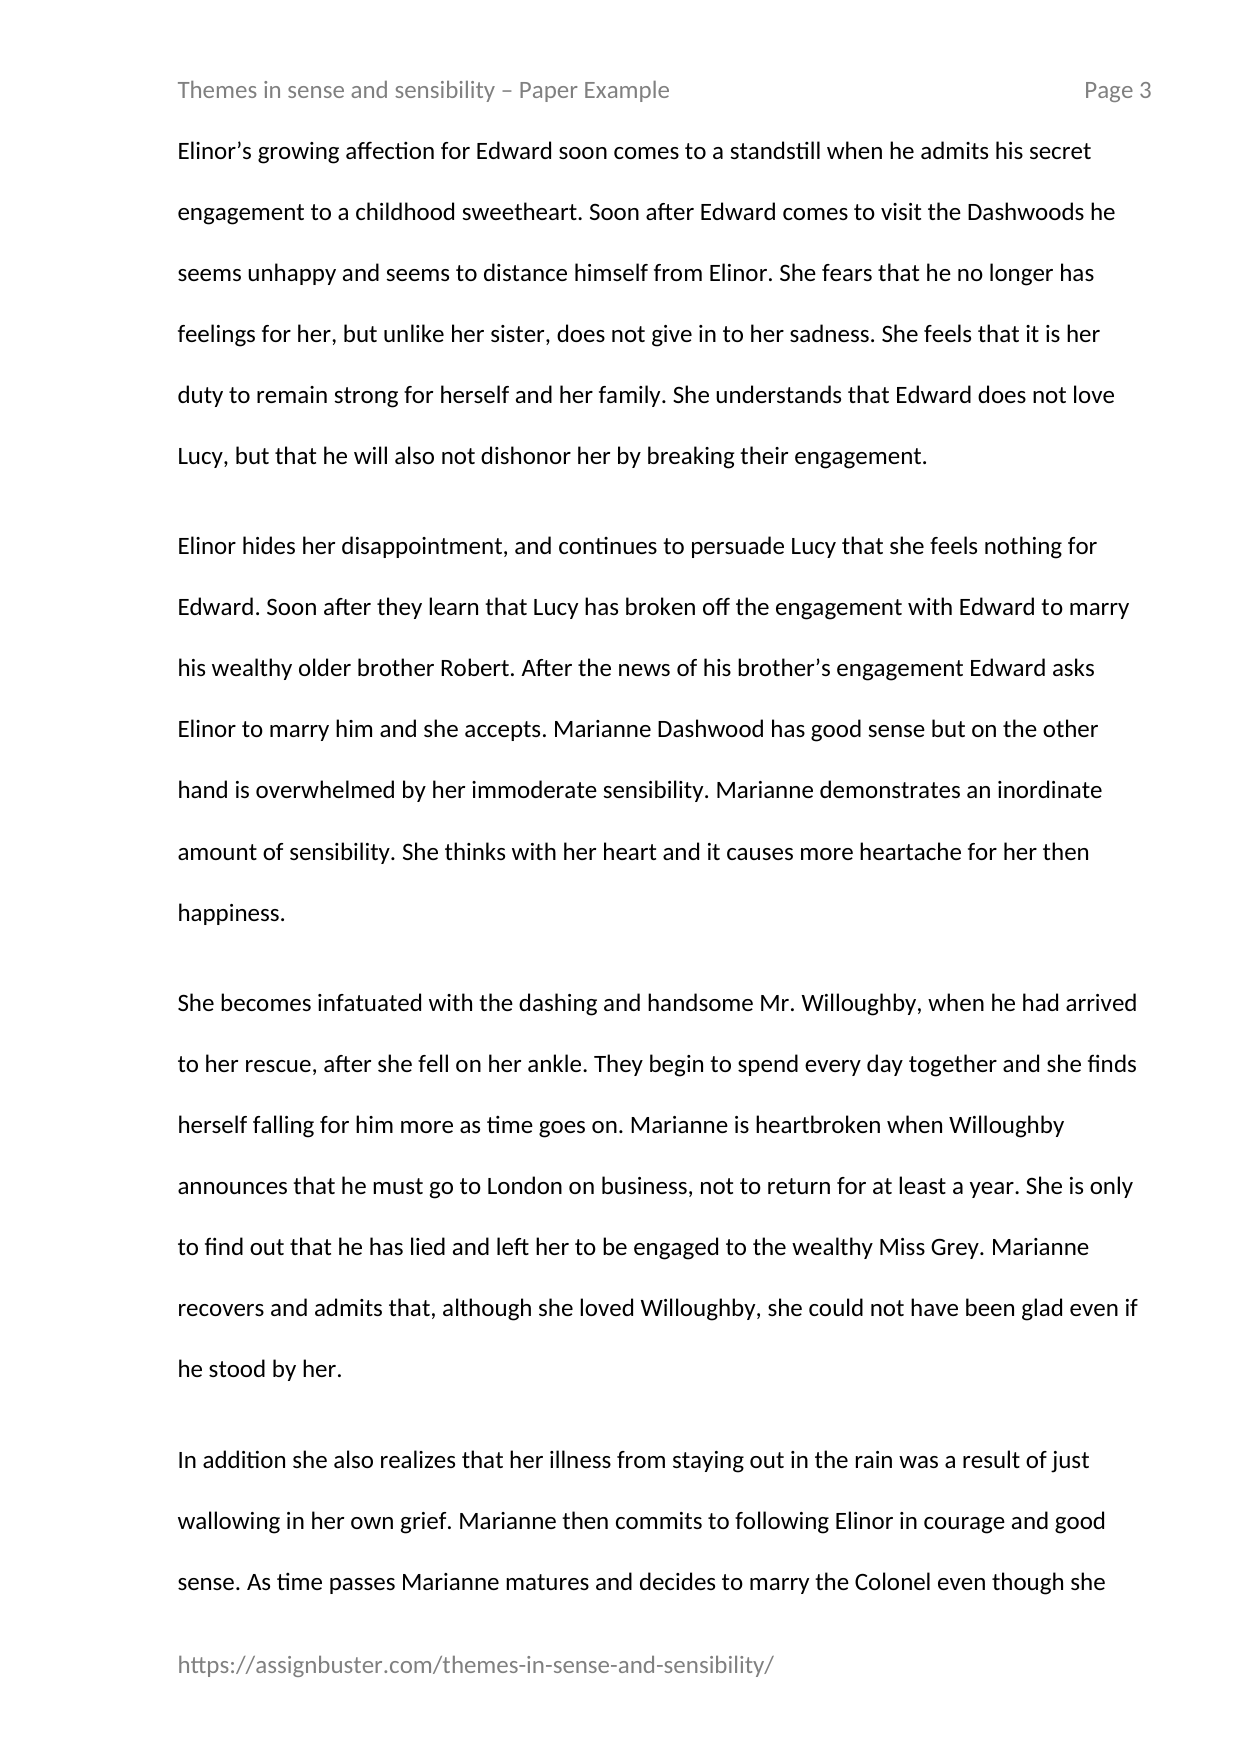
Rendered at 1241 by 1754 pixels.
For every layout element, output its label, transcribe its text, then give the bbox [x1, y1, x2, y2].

text She becomes infatuated with the dashing and handsome Mr. Willoughby, when he had arrived to her rescue, after she fell on her ankle. They begin to spend every day together and she finds herself falling for him more as time goes on. Marianne is heartbroken when Willoughby announces that he must go to London on business, not to return for at least a year. She is only to find out that he has lied and left her to be engaged to the wealthy Miss Grey. Marianne recovers and admits that, although she loved Willoughby, she could not have been glad even if he stood by her. [177, 987, 1152, 1384]
text Elinor’s growing affection for Edward soon comes to a standstill when he admits his secret engagement to a childhood sweetheart. Soon after Edward comes to visit the Dashwoods he seems unhappy and seems to distance himself from Elinor. She fears that he no longer has feelings for her, but unlike her sister, does not give in to her sadness. She feels that it is her duty to remain strong for herself and her family. She understands that Edward does not love Lucy, but that he will also not dishonor her by breaking their engagement. [177, 135, 1152, 471]
text Elinor hides her disappointment, and continues to persuade Lucy that she feels nothing for Edward. Soon after they learn that Lucy has broken off the engagement with Edward to marry his wealthy older brother Robert. After the news of his brother’s engagement Edward asks Elinor to marry him and she accepts. Marianne Dashwood has good sense but on the other hand is overwhelmed by her immoderate sensibility. Marianne demonstrates an inordinate amount of sensibility. She thinks with her heart and it causes more heartache for her then happiness. [177, 531, 1152, 927]
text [177, 1444, 1152, 1597]
